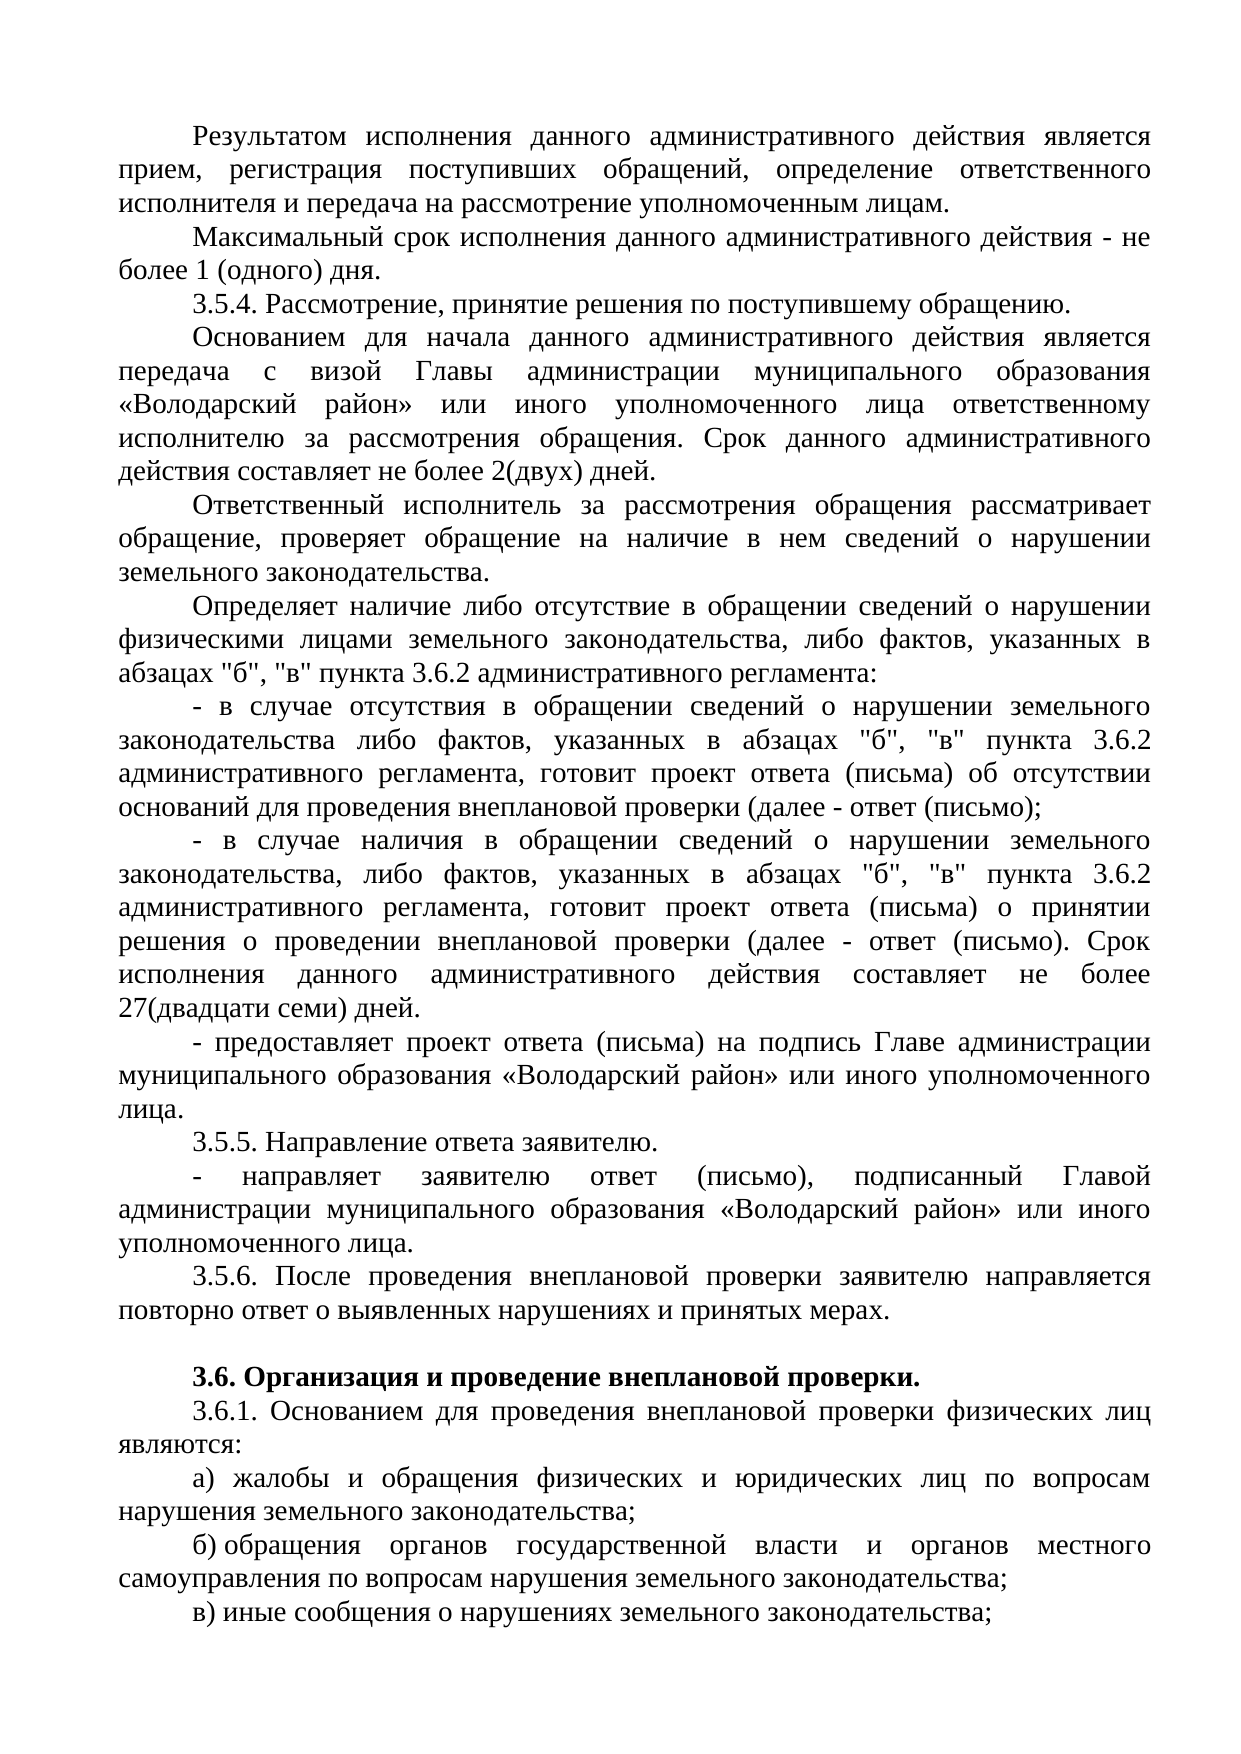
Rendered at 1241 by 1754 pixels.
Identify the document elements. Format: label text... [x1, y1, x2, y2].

text 3.5.6. После проведения внеплановой проверки заявителю направляется повторно ответ о выявленных нарушениях и принятых мерах. [118, 1258, 1152, 1326]
text - в случае наличия в обращении сведений о нарушении земельного законодательства, либо фактов, указанных в абзацах "б", "в" пункта 3.6.2 административного регламента, готовит проект ответа (письма) о принятии решения о проведении внеплановой проверки (далее - ответ (письмо). Срок исполнения данного административного действия составляет не более 27(двадцати семи) дней. [118, 822, 1152, 1024]
text 3.6. Организация и проведение внеплановой проверки. [118, 1359, 1152, 1393]
text Результатом исполнения данного административного действия является прием, регистрация поступивших обращений, определение ответственного исполнителя и передача на рассмотрение уполномоченным лицам. [118, 118, 1152, 219]
text а) жалобы и обращения физических и юридических лиц по вопросам нарушения земельного законодательства; [118, 1460, 1152, 1527]
text 3.5.4. Рассмотрение, принятие решения по поступившему обращению. [118, 286, 1152, 319]
text - в случае отсутствия в обращении сведений о нарушении земельного законодательства либо фактов, указанных в абзацах "б", "в" пункта 3.6.2 административного регламента, готовит проект ответа (письма) об отсутствии оснований для проведения внеплановой проверки (далее - ответ (письмо); [118, 688, 1152, 822]
text в) иные сообщения о нарушениях земельного законодательства; [118, 1594, 1152, 1627]
text - предоставляет проект ответа (письма) на подпись Главе администрации муниципального образования «Володарский район» или иного уполномоченного лица. [118, 1024, 1152, 1124]
text Основанием для начала данного административного действия является передача с визой Главы администрации муниципального образования «Володарский район» или иного уполномоченного лица ответственному исполнителю за рассмотрения обращения. Срок данного административного действия составляет не более 2(двух) дней. [118, 319, 1152, 487]
text Определяет наличие либо отсутствие в обращении сведений о нарушении физическими лицами земельного законодательства, либо фактов, указанных в абзацах "б", "в" пункта 3.6.2 административного регламента: [118, 588, 1152, 688]
text б) обращения органов государственной власти и органов местного самоуправления по вопросам нарушения земельного законодательства; [118, 1527, 1152, 1594]
text Ответственный исполнитель за рассмотрения обращения рассматривает обращение, проверяет обращение на наличие в нем сведений о нарушении земельного законодательства. [118, 487, 1152, 588]
text Максимальный срок исполнения данного административного действия - не более 1 (одного) дня. [118, 219, 1152, 286]
text 3.6.1. Основанием для проведения внеплановой проверки физических лиц являются: [118, 1393, 1152, 1460]
text - направляет заявителю ответ (письмо), подписанный Главой администрации муниципального образования «Володарский район» или иного уполномоченного лица. [118, 1158, 1152, 1258]
text 3.5.5. Направление ответа заявителю. [118, 1124, 1152, 1158]
